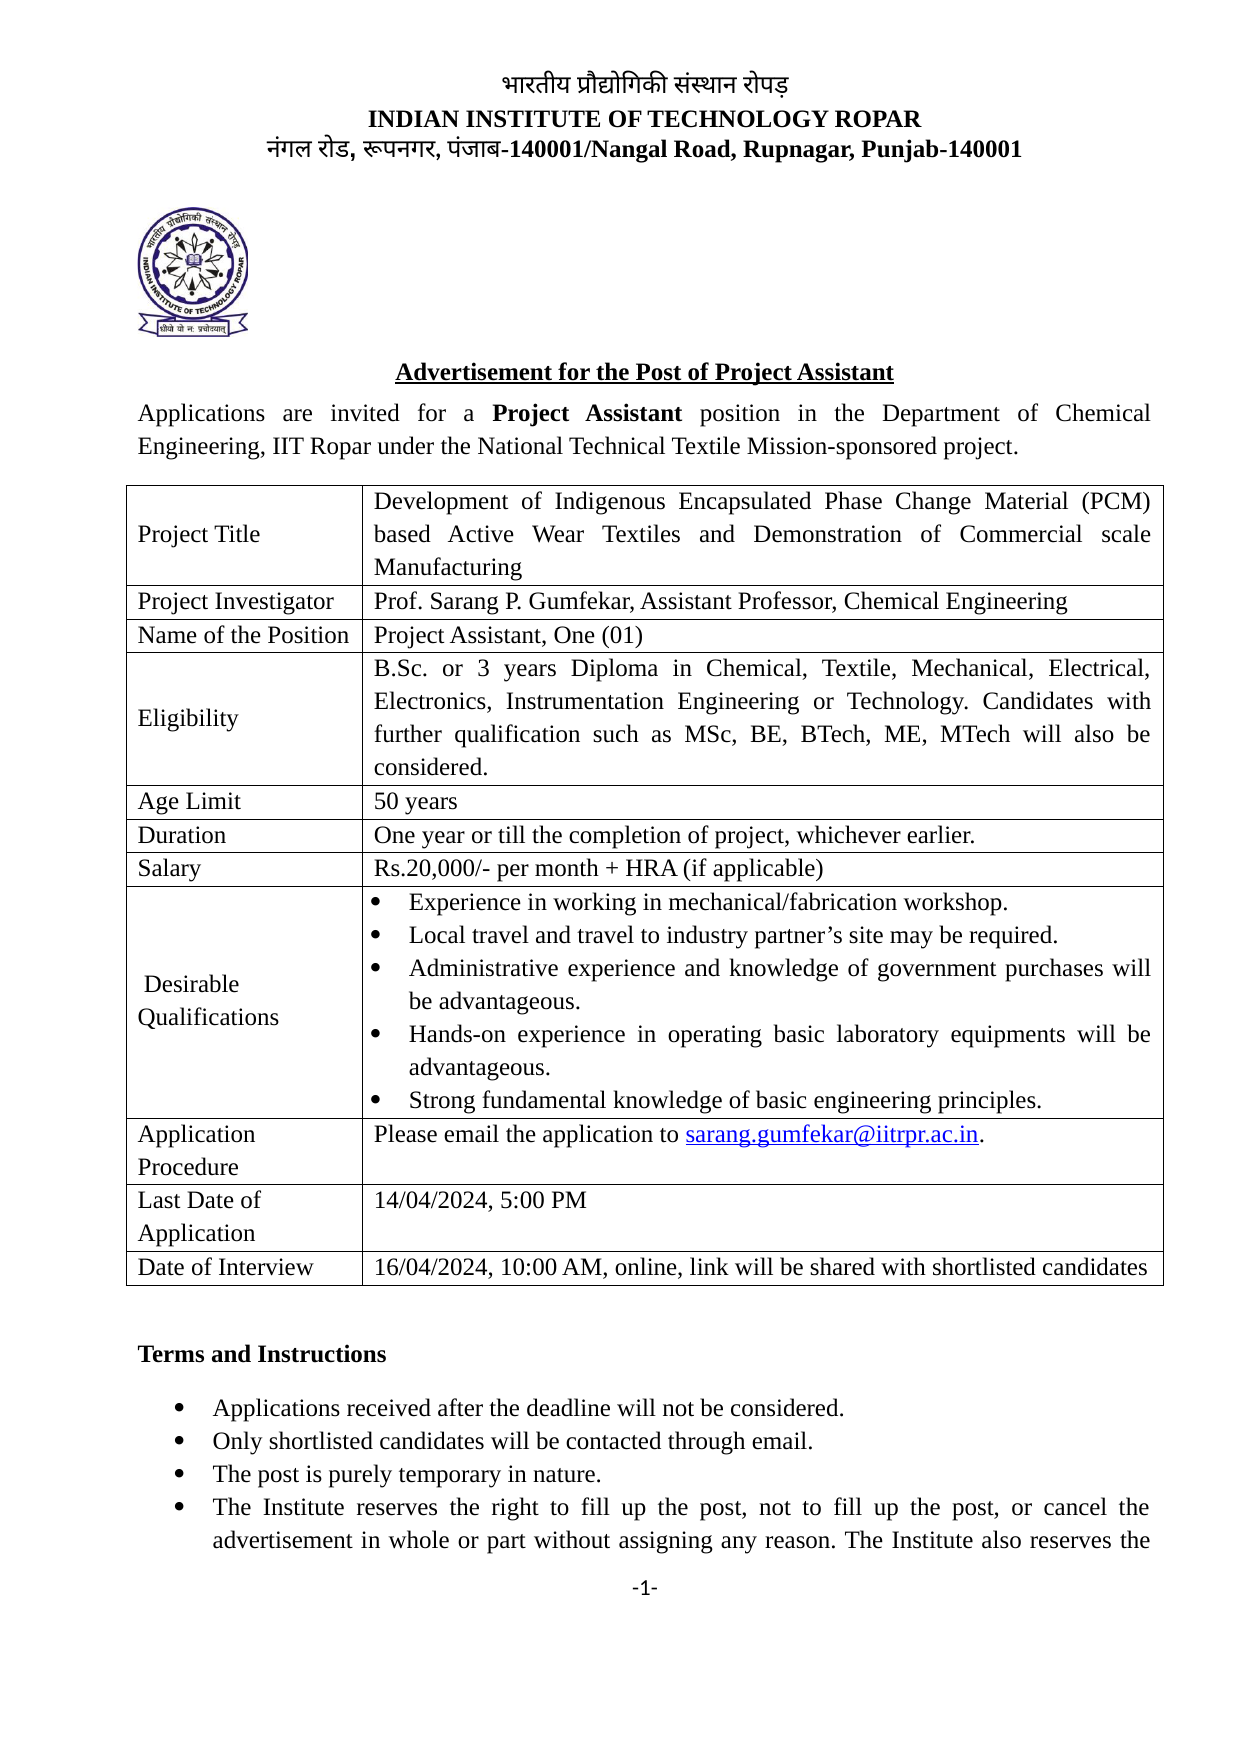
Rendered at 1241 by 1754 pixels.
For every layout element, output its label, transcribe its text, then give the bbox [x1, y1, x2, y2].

table_cell 14/04/2024, 5:00 PM [363, 1185, 1163, 1251]
table_cell Prof. Sarang P. Gumfekar, Assistant Professor, Chemical Engineering [363, 586, 1163, 619]
table_header Development of Indigenous Encapsulated Phase Change Material (PCM) based Active Wear Textiles and Demonstration of Commercial scale Manufacturing [363, 486, 1163, 585]
table_cell Experience in working in mechanical/fabrication workshop. Local travel and travel to industry partner’s site may be required. Administrative experience and knowledge of government purchases will be advantageous. Hands-on experience in operating basic laboratory equipments will be advantageous. Strong fundamental knowledge of basic engineering principles. [363, 887, 1163, 1118]
table_cell B.Sc. or 3 years Diploma in Chemical, Textile, Mechanical, Electrical, Electronics, Instrumentation Engineering or Technology. Candidates with further qualification such as MSc, BE, BTech, ME, MTech will also be considered. [363, 653, 1163, 785]
table_cell Age Limit [127, 786, 362, 819]
table_cell Eligibility [127, 653, 362, 785]
table_cell Application Procedure [127, 1119, 362, 1184]
table_cell Project Assistant, One (01) [363, 620, 1163, 652]
table_cell Project Investigator [127, 586, 362, 619]
table_cell Please email the application to sarang.gumfekar@iitrpr.ac.in. [363, 1119, 1163, 1184]
table_cell Date of Interview [127, 1252, 362, 1285]
table_cell Desirable Qualifications [127, 887, 362, 1118]
table_cell Duration [127, 820, 362, 852]
table_cell Rs.20,000/- per month + HRA (if applicable) [363, 853, 1163, 886]
list Only shortlisted candidates will be contacted through email. [175, 1426, 1152, 1455]
table_cell 16/04/2024, 10:00 AM, online, link will be shared with shortlisted candidates [363, 1252, 1163, 1285]
list Applications received after the deadline will not be considered. [175, 1393, 1152, 1422]
table_cell Salary [127, 853, 362, 886]
table_cell Name of the Position [127, 620, 362, 652]
table_cell 50 years [363, 786, 1163, 819]
table_cell Last Date of Application [127, 1185, 362, 1251]
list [175, 1492, 1152, 1554]
table_header Project Title [127, 486, 362, 585]
list The post is purely temporary in nature. [175, 1459, 1152, 1488]
text Applications are invited for a Project Assistant position in the Department of Chemical Engineering, IIT Ropar under the National Technical Textile Mission-sponsored project. [137, 398, 1152, 460]
table_cell One year or till the completion of project, whichever earlier. [363, 820, 1163, 852]
text Advertisement for the Post of Project Assistant [137, 357, 1152, 386]
text Terms and Instructions [137, 1339, 1152, 1368]
